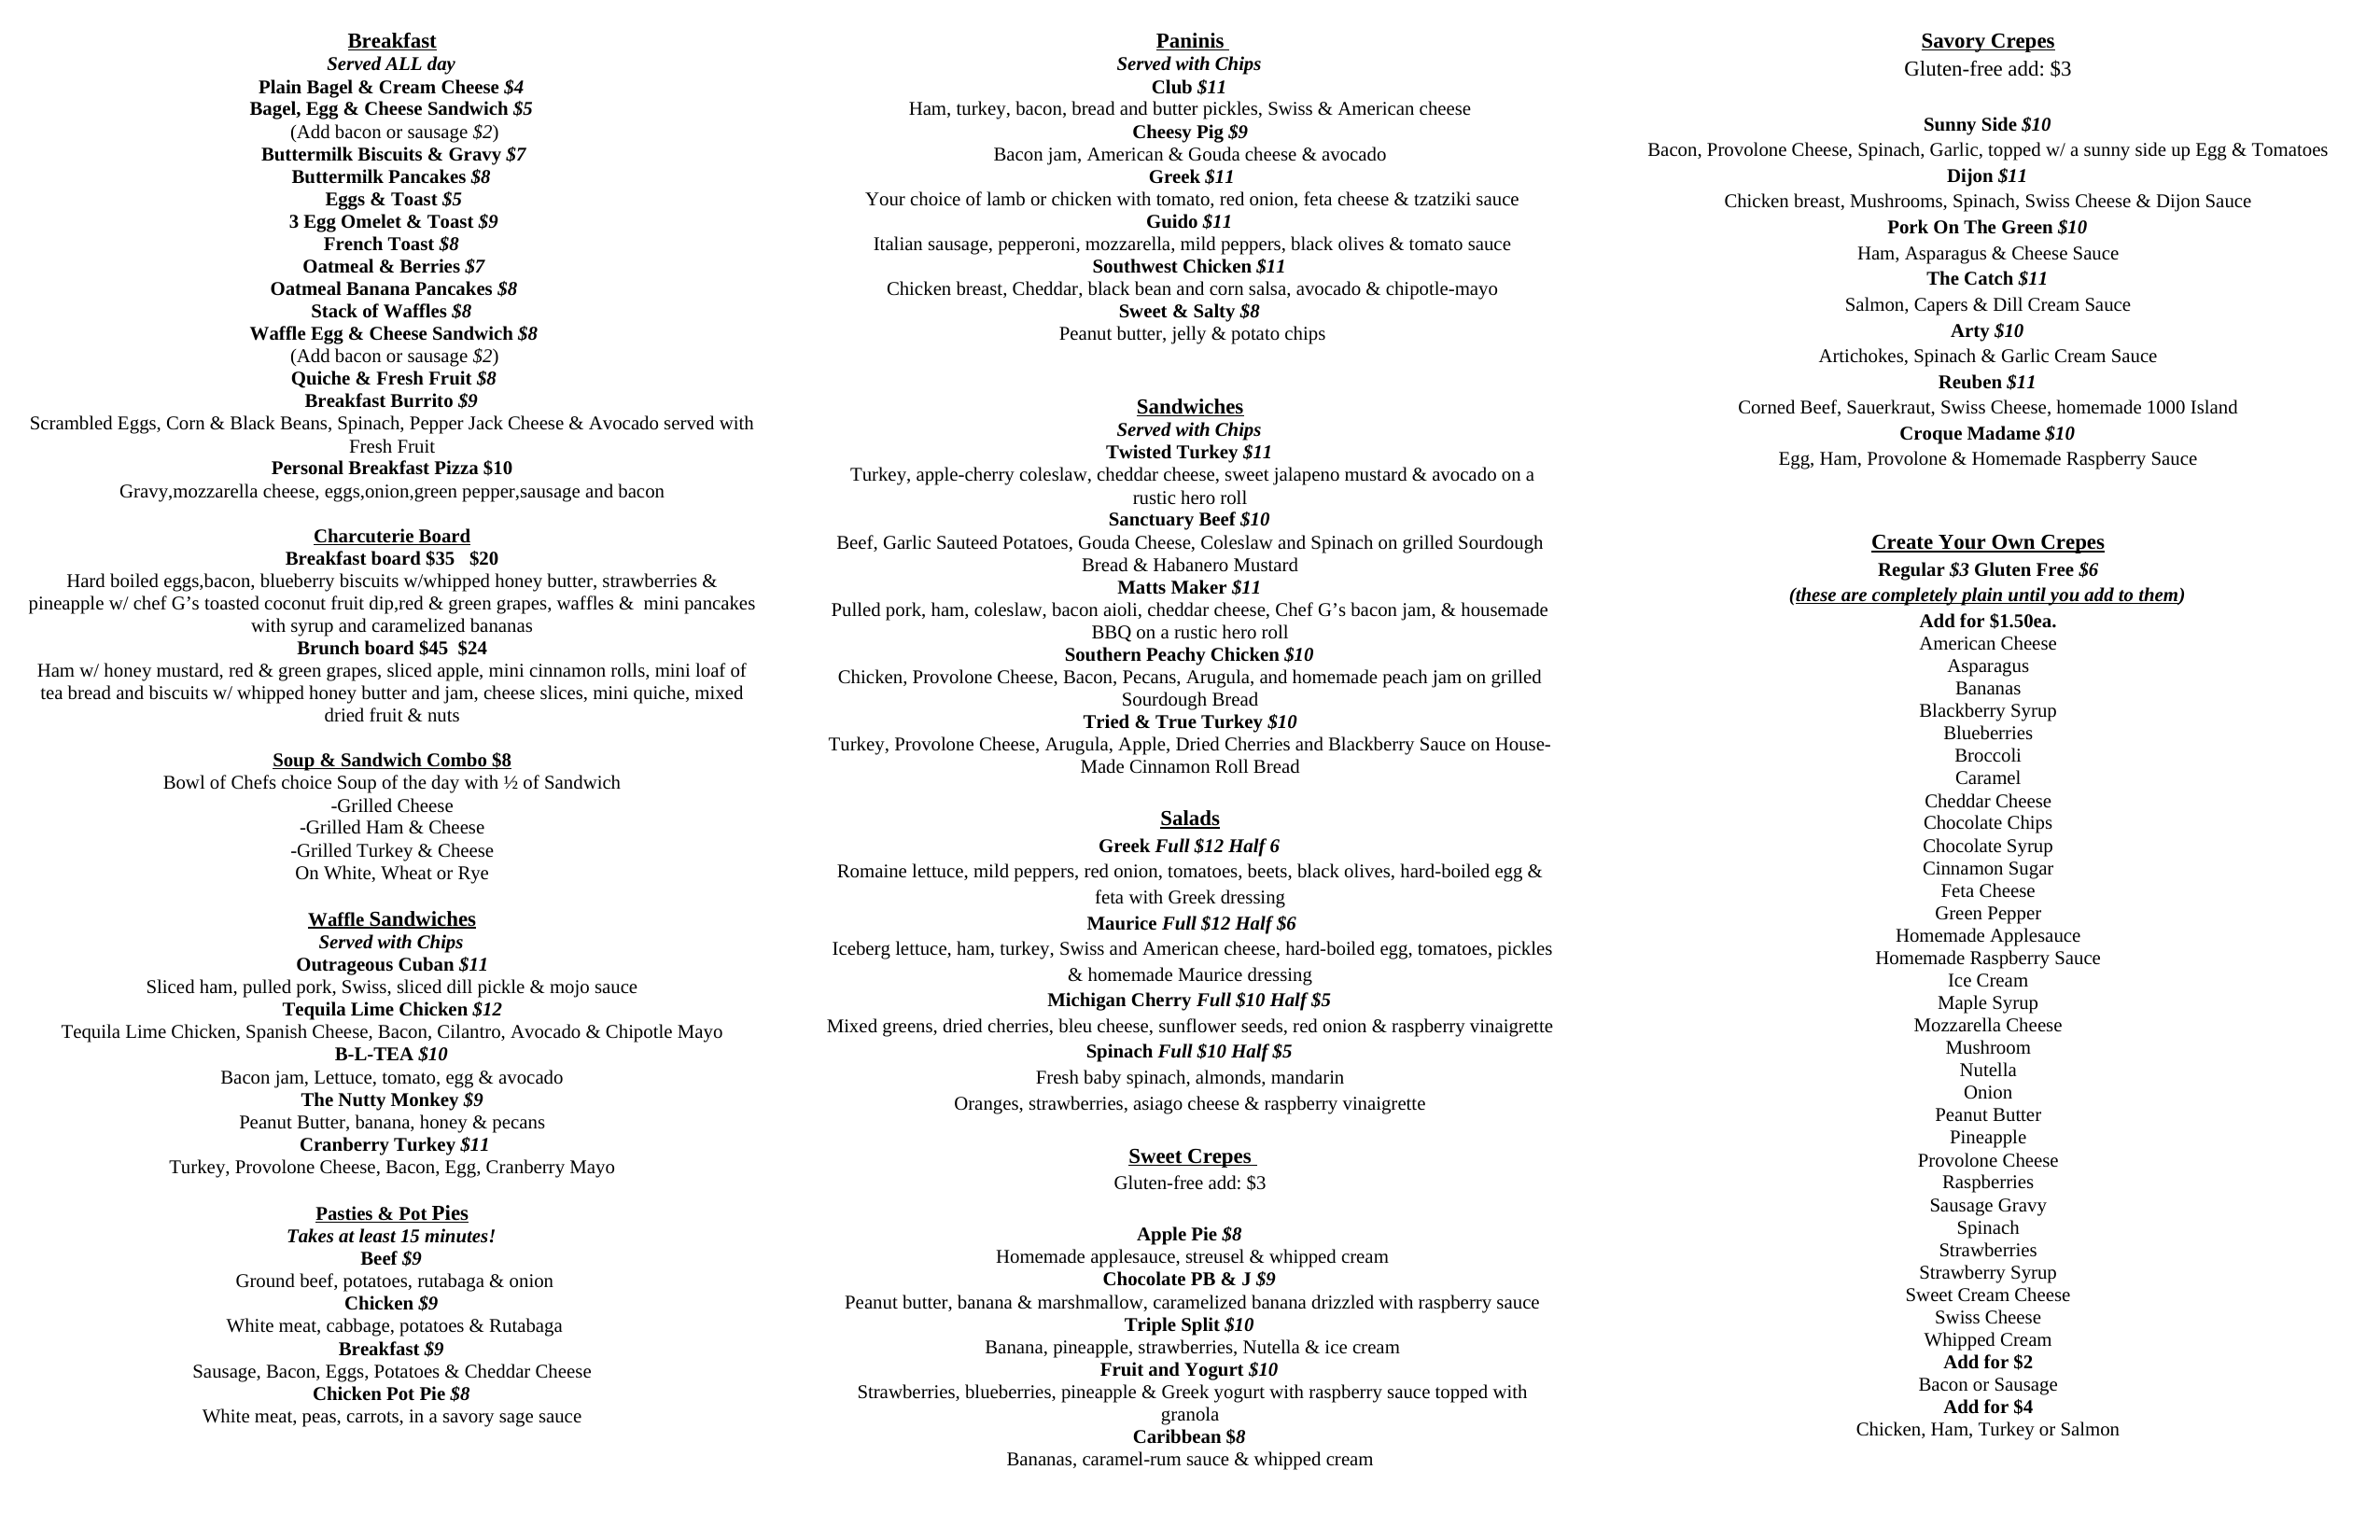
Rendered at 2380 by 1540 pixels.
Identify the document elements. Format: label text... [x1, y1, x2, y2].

text Guido $11 [826, 210, 1554, 232]
text Tried & True Turkey $10 [826, 710, 1554, 733]
text Breakfast $9 [28, 1337, 756, 1360]
text Sausage Gravy [1624, 1193, 2352, 1216]
text Homemade Applesauce [1624, 924, 2352, 946]
text Greek Full $12 Half 6 [826, 834, 1554, 857]
text Turkey, Provolone Cheese, Bacon, Egg, Cranberry Mayo [28, 1155, 756, 1178]
text Bananas [1624, 677, 2352, 699]
text Sandwiches [826, 394, 1554, 418]
text Green Pepper [1624, 902, 2352, 924]
text Tequila Lime Chicken $12 [28, 998, 756, 1020]
text Soup & Sandwich Combo $8 [28, 749, 756, 771]
text Bagel, Egg & Cheese Sandwich $5 [28, 97, 756, 119]
text Quiche & Fresh Fruit $8 [28, 367, 756, 389]
text Breakfast Burrito $9 [28, 389, 756, 412]
text Tequila Lime Chicken, Spanish Cheese, Bacon, Cilantro, Avocado & Chipotle Mayo [28, 1020, 756, 1043]
text Homemade Raspberry Sauce [1624, 946, 2352, 969]
text Breakfast [28, 28, 756, 52]
text Oatmeal Banana Pancakes $8 [28, 277, 756, 300]
text Reuben $11 [1624, 371, 2352, 393]
text Swiss Cheese [1624, 1306, 2352, 1328]
text Breakfast board $35 $20 [28, 547, 756, 569]
text Oranges, strawberries, asiago cheese & raspberry vinaigrette [826, 1092, 1554, 1114]
text Southern Peachy Chicken $10 [826, 643, 1554, 665]
text Served with Chips [28, 931, 756, 953]
text Charcuterie Board [28, 525, 756, 547]
text White meat, cabbage, potatoes & Rutabaga [28, 1314, 756, 1337]
text Pork On The Green $10 [1624, 216, 2352, 238]
text Hard boiled eggs,bacon, blueberry biscuits w/whipped honey butter, strawberries & pineapple w/ chef G’s toasted coconut fruit dip,red & green grapes, waffles & mini pancakes with syrup and caramelized bananas [28, 569, 756, 637]
text The Catch $11 [1624, 267, 2352, 289]
text Whipped Cream [1624, 1328, 2352, 1351]
text -Grilled Turkey & Cheese [28, 838, 756, 861]
text Raspberries [1624, 1170, 2352, 1193]
text Personal Breakfast Pizza $10 [28, 456, 756, 479]
text Gluten-free add: $3 [1624, 56, 2352, 81]
text Matts Maker $11 [826, 576, 1554, 598]
text Outrageous Cuban $11 [28, 953, 756, 975]
text B-L-TEA $10 [28, 1043, 756, 1065]
text Gluten-free add: $3 [826, 1171, 1554, 1194]
text White meat, peas, carrots, in a savory sage sauce [28, 1405, 756, 1427]
text Strawberries, blueberries, pineapple & Greek yogurt with raspberry sauce topped with granola [826, 1380, 1554, 1425]
text Bacon, Provolone Cheese, Spinach, Garlic, topped w/ a sunny side up Egg & Tomatoes [1624, 138, 2352, 161]
text Spinach [1624, 1216, 2352, 1239]
text Caramel [1624, 766, 2352, 789]
text Feta Cheese [1624, 879, 2352, 902]
text Chocolate Chips [1624, 811, 2352, 833]
text Sunny Side $10 [1624, 113, 2352, 135]
text Apple Pie $8 [826, 1223, 1554, 1245]
text Maple Syrup [1624, 991, 2352, 1014]
text Chicken, Ham, Turkey or Salmon [1624, 1418, 2352, 1440]
text Peanut butter, banana & marshmallow, caramelized banana drizzled with raspberry sauce [826, 1290, 1554, 1313]
text Salmon, Capers & Dill Cream Sauce [1624, 293, 2352, 315]
text Ice Cream [1624, 969, 2352, 991]
text Bananas, caramel-rum sauce & whipped cream [826, 1448, 1554, 1470]
text Waffle Sandwiches [28, 906, 756, 931]
text Chicken breast, Mushrooms, Spinach, Swiss Cheese & Dijon Sauce [1624, 189, 2352, 212]
text Bacon or Sausage [1624, 1373, 2352, 1395]
text Mozzarella Cheese [1624, 1014, 2352, 1036]
text Chicken breast, Cheddar, black bean and corn salsa, avocado & chipotle-mayo [826, 277, 1554, 300]
text Peanut butter, jelly & potato chips [826, 322, 1554, 344]
text Spinach Full $10 Half $5 [826, 1040, 1554, 1062]
text Your choice of lamb or chicken with tomato, red onion, feta cheese & tzatziki sauce [826, 188, 1554, 210]
text Ground beef, potatoes, rutabaga & onion [28, 1269, 756, 1292]
text Savory Crepes [1624, 28, 2352, 52]
text Fresh baby spinach, almonds, mandarin [826, 1066, 1554, 1088]
text Ham, Asparagus & Cheese Sauce [1624, 242, 2352, 264]
text Add for $4 [1624, 1395, 2352, 1418]
text Banana, pineapple, strawberries, Nutella & ice cream [826, 1336, 1554, 1358]
text Strawberry Syrup [1624, 1261, 2352, 1283]
text Romaine lettuce, mild peppers, red onion, tomatoes, beets, black olives, hard-boiled egg & feta with Greek dressing [826, 860, 1554, 908]
text Turkey, Provolone Cheese, Arugula, Apple, Dried Cherries and Blackberry Sauce on House-Made Cinnamon Roll Bread [826, 733, 1554, 777]
text Sliced ham, pulled pork, Swiss, sliced dill pickle & mojo sauce [28, 975, 756, 998]
text French Toast $8 [28, 232, 756, 255]
text Nutella [1624, 1058, 2352, 1081]
text -Grilled Ham & Cheese [28, 816, 756, 838]
text Blackberry Syrup [1624, 699, 2352, 721]
text Beef, Garlic Sauteed Potatoes, Gouda Cheese, Coleslaw and Spinach on grilled Sourdough Bread & Habanero Mustard [826, 530, 1554, 576]
text Plain Bagel & Cream Cheese $4 [28, 75, 756, 97]
text Turkey, apple-cherry coleslaw, cheddar cheese, sweet jalapeno mustard & avocado on a rustic hero roll [826, 463, 1554, 508]
text Pulled pork, ham, coleslaw, bacon aioli, cheddar cheese, Chef G’s bacon jam, & housemade BBQ on a rustic hero roll [826, 598, 1554, 643]
text Broccoli [1624, 744, 2352, 766]
text Served with Chips [826, 52, 1554, 75]
text Paninis [826, 28, 1554, 52]
text Cranberry Turkey $11 [28, 1133, 756, 1155]
text Takes at least 15 minutes! [28, 1225, 756, 1247]
text 3 Egg Omelet & Toast $9 [28, 210, 756, 232]
text Asparagus [1624, 654, 2352, 677]
text Sweet Cream Cheese [1624, 1283, 2352, 1306]
text Corned Beef, Sauerkraut, Swiss Cheese, homemade 1000 Island [1624, 396, 2352, 418]
text Add for $1.50ea. [1624, 609, 2352, 632]
text Buttermilk Biscuits & Gravy $7 [28, 143, 756, 165]
text Regular $3 Gluten Free $6 [1624, 558, 2352, 581]
text Mixed greens, dried cherries, bleu cheese, sunflower seeds, red onion & raspberry vinaigrette [826, 1015, 1554, 1037]
text Scrambled Eggs, Corn & Black Beans, Spinach, Pepper Jack Cheese & Avocado served with Fresh Fruit [28, 412, 756, 456]
text Add for $2 [1624, 1351, 2352, 1373]
text Pasties & Pot Pies [28, 1200, 756, 1225]
text Artichokes, Spinach & Garlic Cream Sauce [1624, 344, 2352, 367]
text Chocolate Syrup [1624, 833, 2352, 857]
text Buttermilk Pancakes $8 [28, 165, 756, 188]
text Strawberries [1624, 1239, 2352, 1261]
text Bacon jam, Lettuce, tomato, egg & avocado [28, 1065, 756, 1088]
text Ham, turkey, bacon, bread and butter pickles, Swiss & American cheese [826, 97, 1554, 119]
text Served ALL day [28, 52, 756, 75]
text Gravy,mozzarella cheese, eggs,onion,green pepper,sausage and bacon [28, 479, 756, 502]
text Peanut Butter [1624, 1103, 2352, 1126]
text Sweet Crepes [826, 1143, 1554, 1168]
text Salads [826, 805, 1554, 831]
text Beef $9 [28, 1247, 756, 1269]
text Maurice Full $12 Half $6 [826, 911, 1554, 934]
text Blueberries [1624, 721, 2352, 744]
text Homemade applesauce, streusel & whipped cream [826, 1245, 1554, 1267]
text Peanut Butter, banana, honey & pecans [28, 1110, 756, 1133]
text Ham w/ honey mustard, red & green grapes, sliced apple, mini cinnamon rolls, mini loaf of tea bread and biscuits w/ whipped honey butter and jam, cheese slices, mini quiche, mixed dried fruit & nuts [28, 659, 756, 726]
text Michigan Cherry Full $10 Half $5 [826, 988, 1554, 1011]
text Oatmeal & Berries $7 [28, 255, 756, 277]
text Mushroom [1624, 1036, 2352, 1058]
text Egg, Ham, Provolone & Homemade Raspberry Sauce [1624, 447, 2352, 469]
text Brunch board $45 $24 [28, 637, 756, 659]
text Sweet & Salty $8 [826, 300, 1554, 322]
text Italian sausage, pepperoni, mozzarella, mild peppers, black olives & tomato sauce [826, 232, 1554, 255]
text Dijon $11 [1624, 164, 2352, 187]
text Caribbean $8 [826, 1425, 1554, 1448]
text Chicken Pot Pie $8 [28, 1382, 756, 1405]
text Club $11 [826, 75, 1554, 97]
text Chicken, Provolone Cheese, Bacon, Pecans, Arugula, and homemade peach jam on grilled Sourdough Bread [826, 665, 1554, 710]
text Twisted Turkey $11 [826, 441, 1554, 463]
text Chicken $9 [28, 1292, 756, 1314]
text Served with Chips [826, 418, 1554, 441]
text Southwest Chicken $11 [826, 255, 1554, 277]
text Provolone Cheese [1624, 1148, 2352, 1170]
text Cheesy Pig $9 [826, 119, 1554, 143]
text On White, Wheat or Rye [28, 861, 756, 884]
text Onion [1624, 1081, 2352, 1103]
text Sanctuary Beef $10 [826, 508, 1554, 530]
text The Nutty Monkey $9 [28, 1088, 756, 1110]
text Iceberg lettuce, ham, turkey, Swiss and American cheese, hard-boiled egg, tomatoes, pickles & homemade Maurice dressing [826, 937, 1554, 986]
text Sausage, Bacon, Eggs, Potatoes & Cheddar Cheese [28, 1360, 756, 1382]
text (Add bacon or sausage $2) [28, 119, 756, 143]
text Stack of Waffles $8 [28, 300, 756, 322]
text Cinnamon Sugar [1624, 857, 2352, 879]
text Croque Madame $10 [1624, 422, 2352, 444]
text Eggs & Toast $5 [28, 188, 756, 210]
text Create Your Own Crepes [1624, 529, 2352, 554]
text -Grilled Cheese [28, 793, 756, 816]
text Pineapple [1624, 1126, 2352, 1148]
text Bacon jam, American & Gouda cheese & avocado [826, 143, 1554, 165]
text Greek $11 [826, 165, 1554, 188]
text American Cheese [1624, 632, 2352, 654]
text Arty $10 [1624, 318, 2352, 342]
text (these are completely plain until you add to them) [1624, 583, 2352, 606]
text (Add bacon or sausage $2) [28, 344, 756, 367]
text Bowl of Chefs choice Soup of the day with ½ of Sandwich [28, 771, 756, 793]
text Chocolate PB & J $9 [826, 1267, 1554, 1290]
text Waffle Egg & Cheese Sandwich $8 [28, 322, 756, 344]
text Cheddar Cheese [1624, 789, 2352, 811]
text Fruit and Yogurt $10 [826, 1358, 1554, 1380]
text Triple Split $10 [826, 1313, 1554, 1336]
